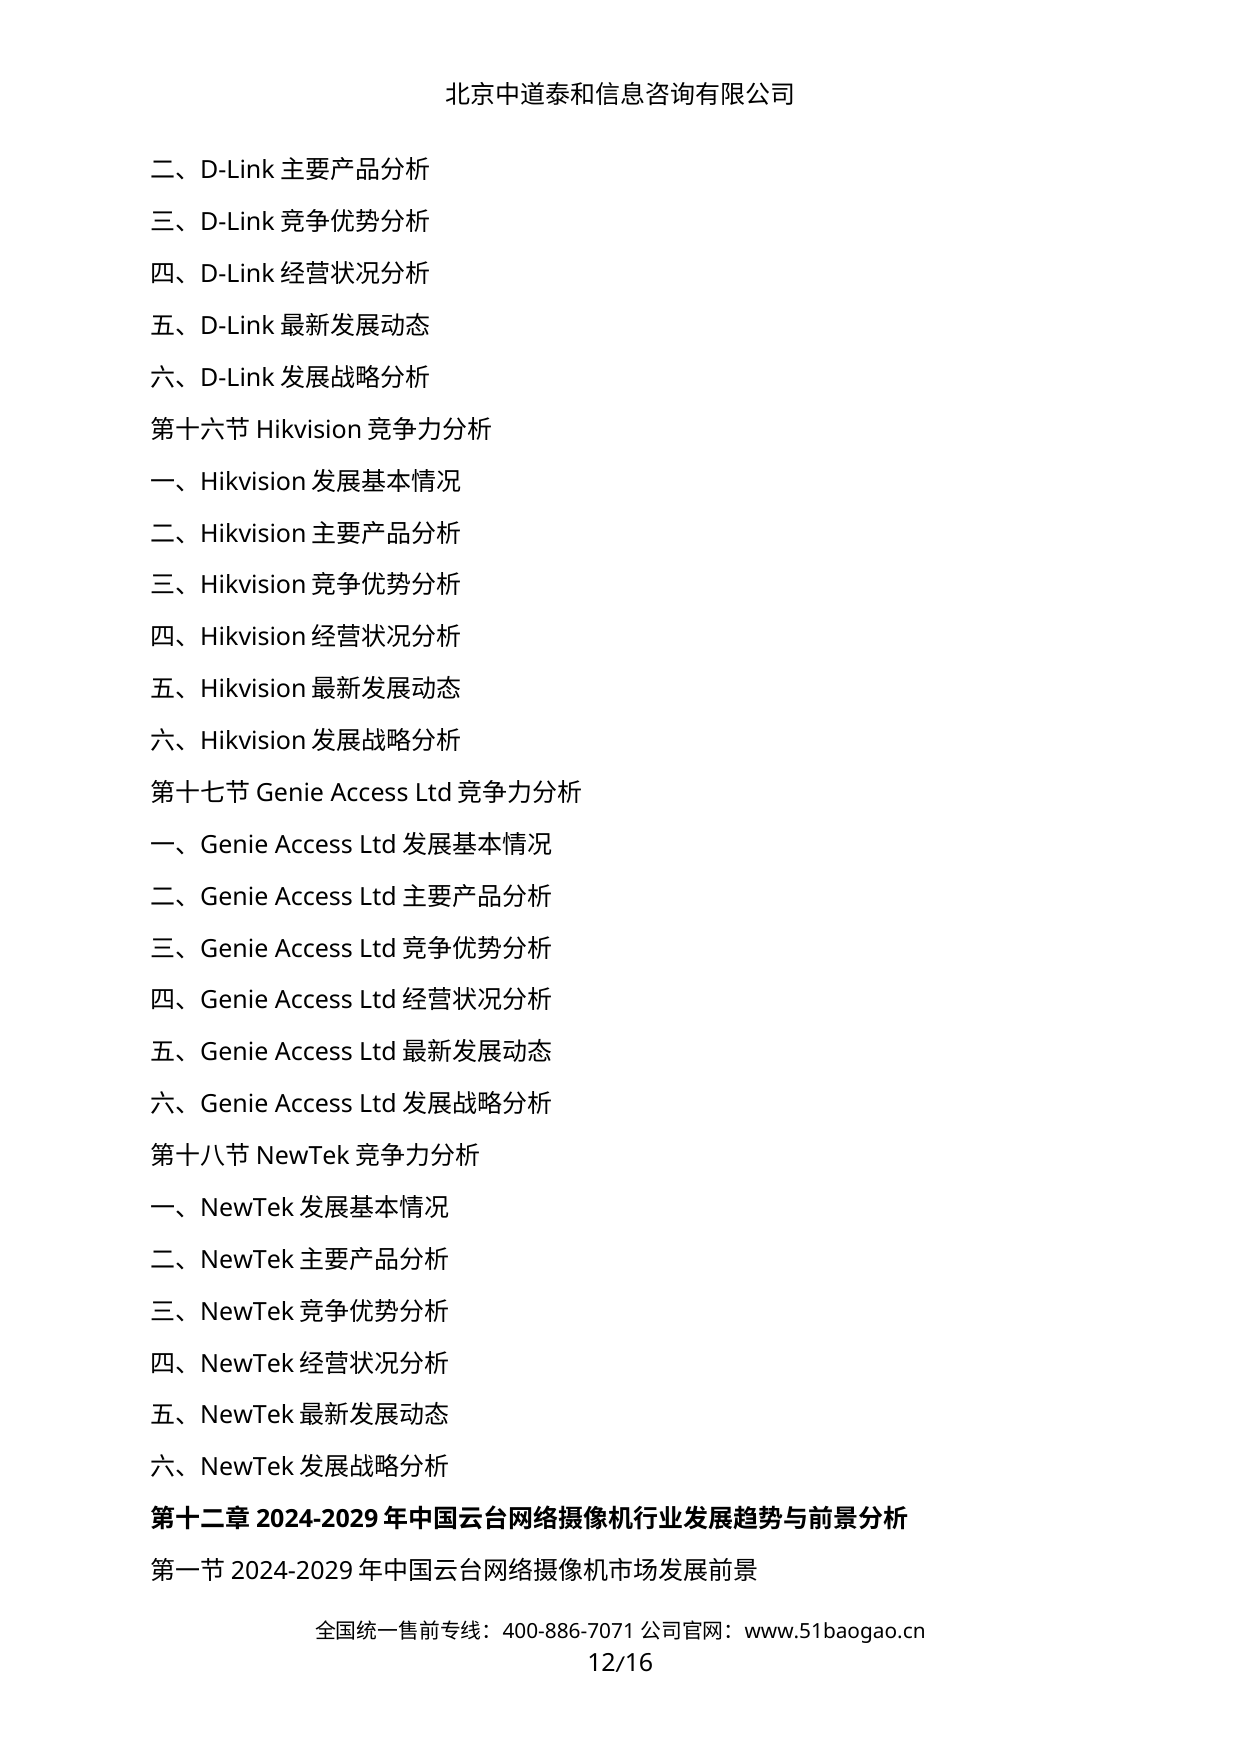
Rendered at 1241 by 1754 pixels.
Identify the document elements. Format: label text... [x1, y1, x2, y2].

text 第十二章 2024-2029年中国云台网络摄像机行业发展趋势与前景分析 [150, 1499, 1090, 1535]
text 四、Hikvision经营状况分析 [150, 617, 1090, 653]
text 二、Genie Access Ltd主要产品分析 [150, 876, 1090, 912]
text 二、D-Link主要产品分析 [150, 150, 1090, 186]
text 二、NewTek主要产品分析 [150, 1239, 1090, 1276]
text 六、NewTek发展战略分析 [150, 1447, 1090, 1483]
text 六、Hikvision发展战略分析 [150, 721, 1090, 757]
text 三、NewTek竞争优势分析 [150, 1291, 1090, 1327]
text 三、Hikvision竞争优势分析 [150, 565, 1090, 601]
text 一、NewTek发展基本情况 [150, 1187, 1090, 1224]
text 第十八节 NewTek竞争力分析 [150, 1136, 1090, 1172]
text 六、Genie Access Ltd发展战略分析 [150, 1084, 1090, 1120]
text 第十七节 Genie Access Ltd竞争力分析 [150, 772, 1090, 809]
text 一、Hikvision发展基本情况 [150, 461, 1090, 497]
text 五、D-Link最新发展动态 [150, 306, 1090, 342]
text 五、Hikvision最新发展动态 [150, 669, 1090, 705]
text 第一节 2024-2029年中国云台网络摄像机市场发展前景 [150, 1551, 1090, 1587]
text 五、Genie Access Ltd最新发展动态 [150, 1032, 1090, 1068]
text 四、D-Link经营状况分析 [150, 254, 1090, 290]
text 三、Genie Access Ltd竞争优势分析 [150, 928, 1090, 964]
text 四、Genie Access Ltd经营状况分析 [150, 980, 1090, 1016]
text 四、NewTek经营状况分析 [150, 1343, 1090, 1379]
text 五、NewTek最新发展动态 [150, 1395, 1090, 1431]
text 一、Genie Access Ltd发展基本情况 [150, 824, 1090, 861]
text 六、D-Link发展战略分析 [150, 357, 1090, 394]
text 二、Hikvision主要产品分析 [150, 513, 1090, 549]
text 三、D-Link竞争优势分析 [150, 202, 1090, 238]
text 第十六节 Hikvision竞争力分析 [150, 409, 1090, 446]
